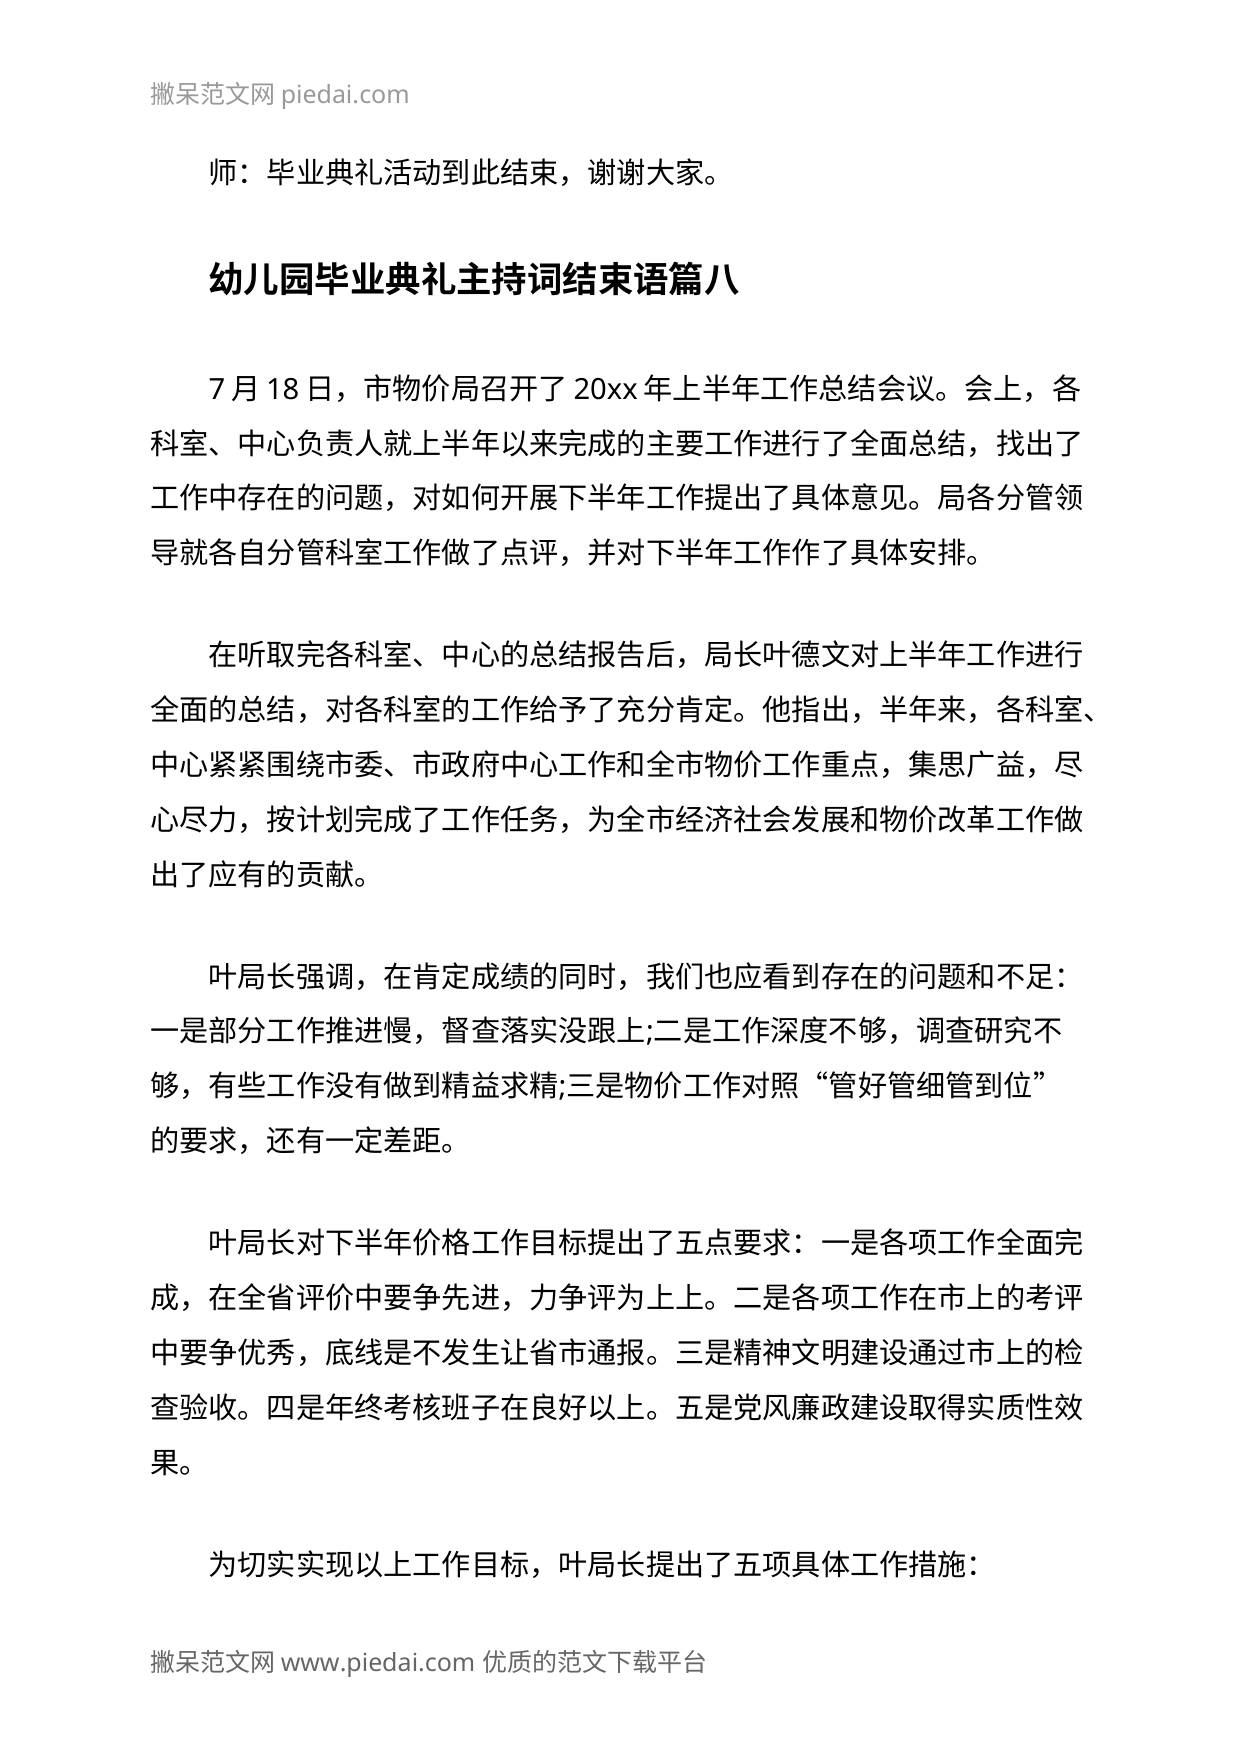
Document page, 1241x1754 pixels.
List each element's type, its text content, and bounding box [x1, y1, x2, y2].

text 为切实实现以上工作目标，叶局长提出了五项具体工作措施： [150, 1541, 1090, 1583]
text 叶局长对下半年价格工作目标提出了五点要求：一是各项工作全面完成，在全省评价中要争先进，力争评为上上。二是各项工作在市上的考评中要争优秀，底线是不发生让省市通报。三是精神文明建设通过市上的检查验收。四是年终考核班子在良好以上。五是党风廉政建设取得实质性效果。 [150, 1220, 1090, 1482]
text 在听取完各科室、中心的总结报告后，局长叶德文对上半年工作进行全面的总结，对各科室的工作给予了充分肯定。他指出，半年来，各科室、中心紧紧围绕市委、市政府中心工作和全市物价工作重点，集思广益，尽心尽力，按计划完成了工作任务，为全市经济社会发展和物价改革工作做出了应有的贡献。 [150, 632, 1090, 894]
text 7月18日，市物价局召开了20xx年上半年工作总结会议。会上，各科室、中心负责人就上半年以来完成的主要工作进行了全面总结，找出了工作中存在的问题，对如何开展下半年工作提出了具体意见。局各分管领导就各自分管科室工作做了点评，并对下半年工作作了具体安排。 [150, 365, 1090, 572]
text 师：毕业典礼活动到此结束，谢谢大家。 [150, 150, 1090, 192]
text 幼儿园毕业典礼主持词结束语篇八 [150, 252, 1090, 303]
text 叶局长强调，在肯定成绩的同时，我们也应看到存在的问题和不足：一是部分工作推进慢，督查落实没跟上;二是工作深度不够，调查研究不够，有些工作没有做到精益求精;三是物价工作对照“管好管细管到位”的要求，还有一定差距。 [150, 953, 1090, 1160]
